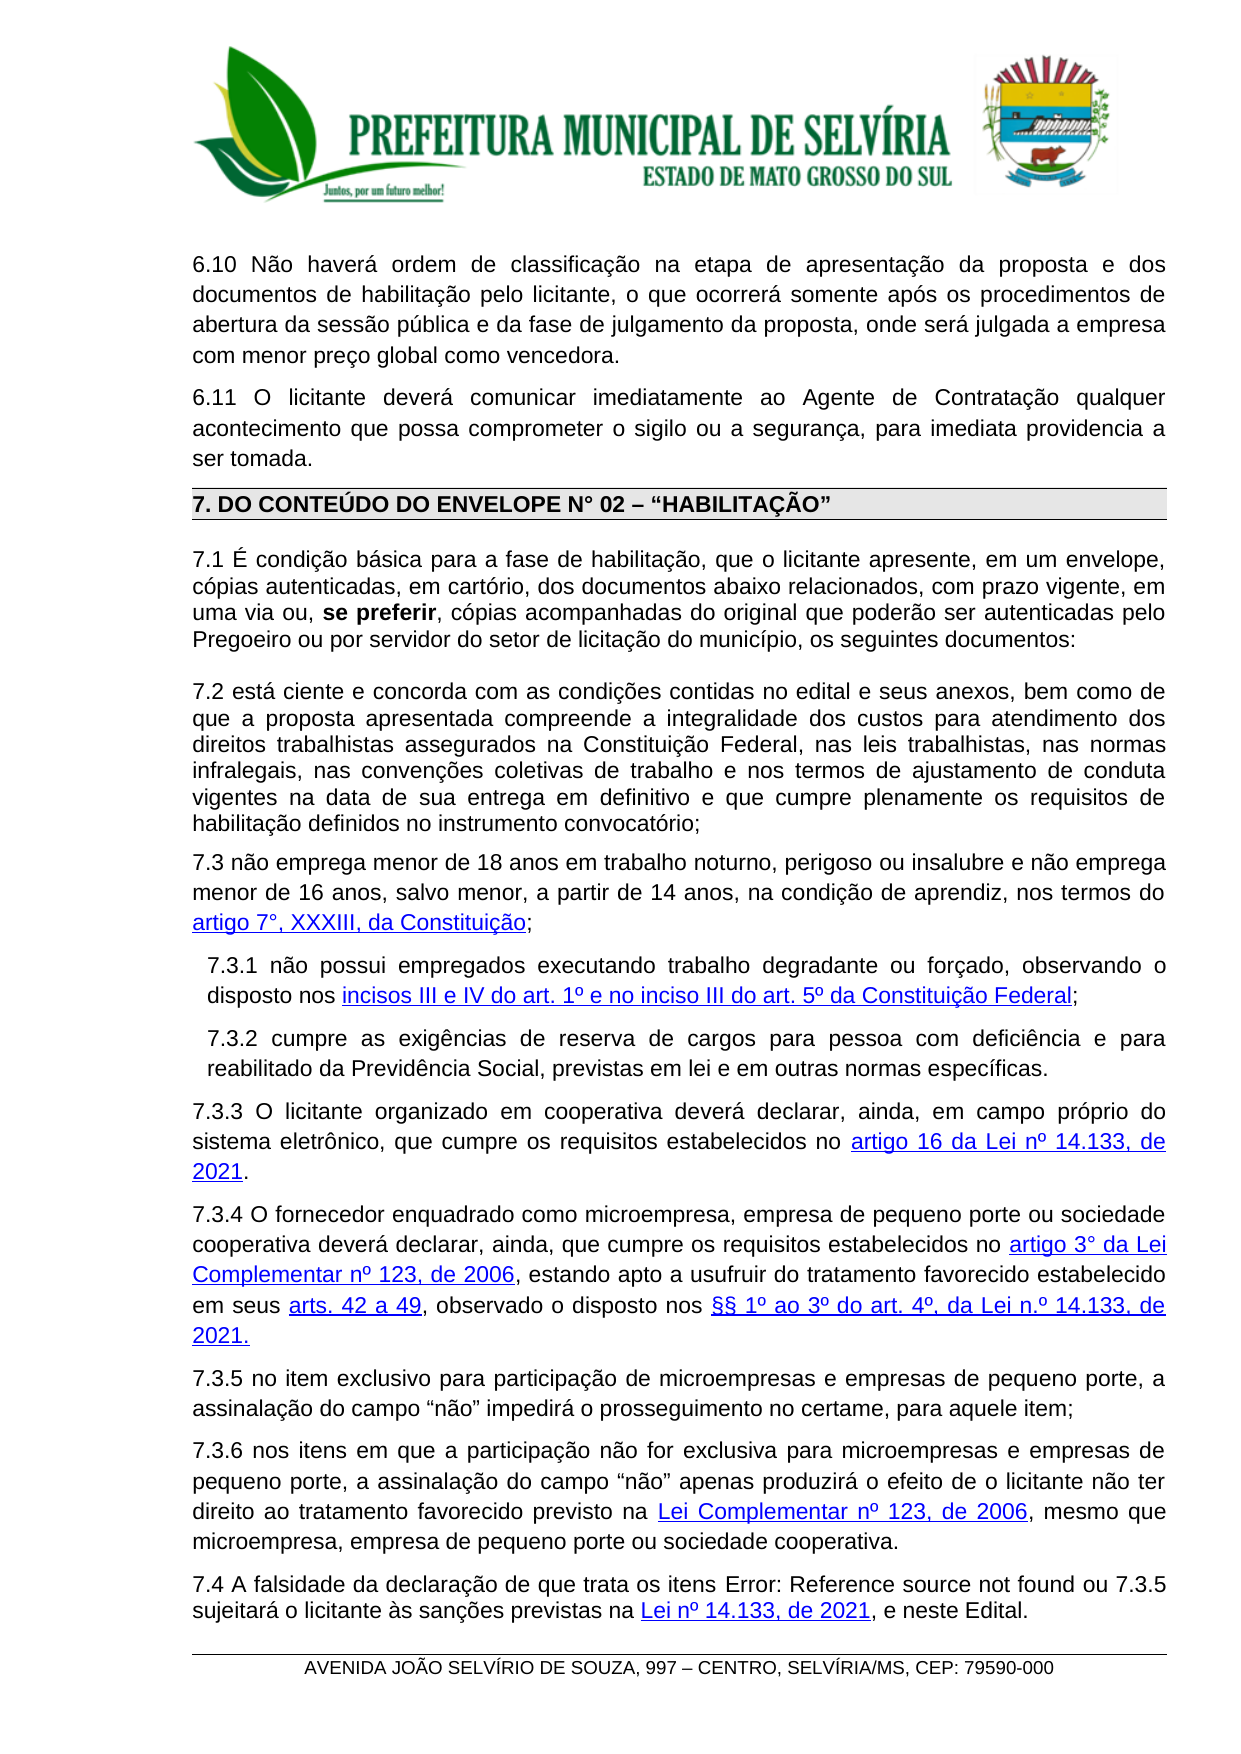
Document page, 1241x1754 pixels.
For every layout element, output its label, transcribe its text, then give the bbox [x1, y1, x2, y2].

text 7. DO CONTEÚDO DO ENVELOPE N° 02 – “HABILITAÇÃO” [192, 489, 1167, 519]
list 7.3.4 O fornecedor enquadrado como microempresa, empresa de pequeno porte ou sociedade cooperativa deverá declarar, ainda, que cumpre os requisitos estabelecidos no artigo 3° da Lei Complementar nº 123, de 2006, estando apto a usufruir do tratamento favorecido estabelecido em seus arts. 42 a 49, observado o disposto nos §§ 1º ao 3º do art. 4º, da Lei n.º 14.133, de 2021. [192, 1201, 1167, 1348]
list 7.3 não emprega menor de 18 anos em trabalho noturno, perigoso ou insalubre e não emprega menor de 16 anos, salvo menor, a partir de 14 anos, na condição de aprendiz, nos termos do artigo 7°, XXXIII, da Constituição; [192, 849, 1167, 936]
list 7.3.5 no item exclusivo para participação de microempresas e empresas de pequeno porte, a assinalação do campo “não” impedirá o prosseguimento no certame, para aquele item; [192, 1364, 1167, 1421]
list 7.3.3 O licitante organizado em cooperativa deverá declarar, ainda, em campo próprio do sistema eletrônico, que cumpre os requisitos estabelecidos no artigo 16 da Lei nº 14.133, de 2021. [192, 1098, 1167, 1184]
list 6.11 O licitante deverá comunicar imediatamente ao Agente de Contratação qualquer acontecimento que possa comprometer o sigilo ou a segurança, para imediata providencia a ser tomada. [192, 384, 1167, 471]
list 6.10 Não haverá ordem de classificação na etapa de apresentação da proposta e dos documentos de habilitação pelo licitante, o que ocorrerá somente após os procedimentos de abertura da sessão pública e da fase de julgamento da proposta, onde será julgada a empresa com menor preço global como vencedora. [192, 251, 1167, 368]
list 7.3.6 nos itens em que a participação não for exclusiva para microempresas e empresas de pequeno porte, a assinalação do campo “não” apenas produzirá o efeito de o licitante não ter direito ao tratamento favorecido previsto na Lei Complementar nº 123, de 2006, mesmo que microempresa, empresa de pequeno porte ou sociedade cooperativa. [192, 1437, 1167, 1554]
picture [192, 44, 1136, 226]
list 7.3.1 não possui empregados executando trabalho degradante ou forçado, observando o disposto nos incisos III e IV do art. 1º e no inciso III do art. 5º da Constituição Federal; [207, 952, 1167, 1008]
list 7.3.2 cumpre as exigências de reserva de cargos para pessoa com deficiência e para reabilitado da Previdência Social, previstas em lei e em outras normas específicas. [207, 1025, 1167, 1081]
text 7.1 É condição básica para a fase de habilitação, que o licitante apresente, em um envelope, cópias autenticadas, em cartório, dos documentos abaixo relacionados, com prazo vigente, em uma via ou, se preferir, cópias acompanhadas do original que poderão ser autenticadas pelo Pregoeiro ou por servidor do setor de licitação do município, os seguintes documentos: [192, 546, 1167, 652]
text 7.2 está ciente e concorda com as condições contidas no edital e seus anexos, bem como de que a proposta apresentada compreende a integralidade dos custos para atendimento dos direitos trabalhistas assegurados na Constituição Federal, nas leis trabalhistas, nas normas infralegais, nas convenções coletivas de trabalho e nos termos de ajustamento de conduta vigentes na data de sua entrega em definitivo e que cumpre plenamente os requisitos de habilitação definidos no instrumento convocatório; [192, 678, 1167, 836]
